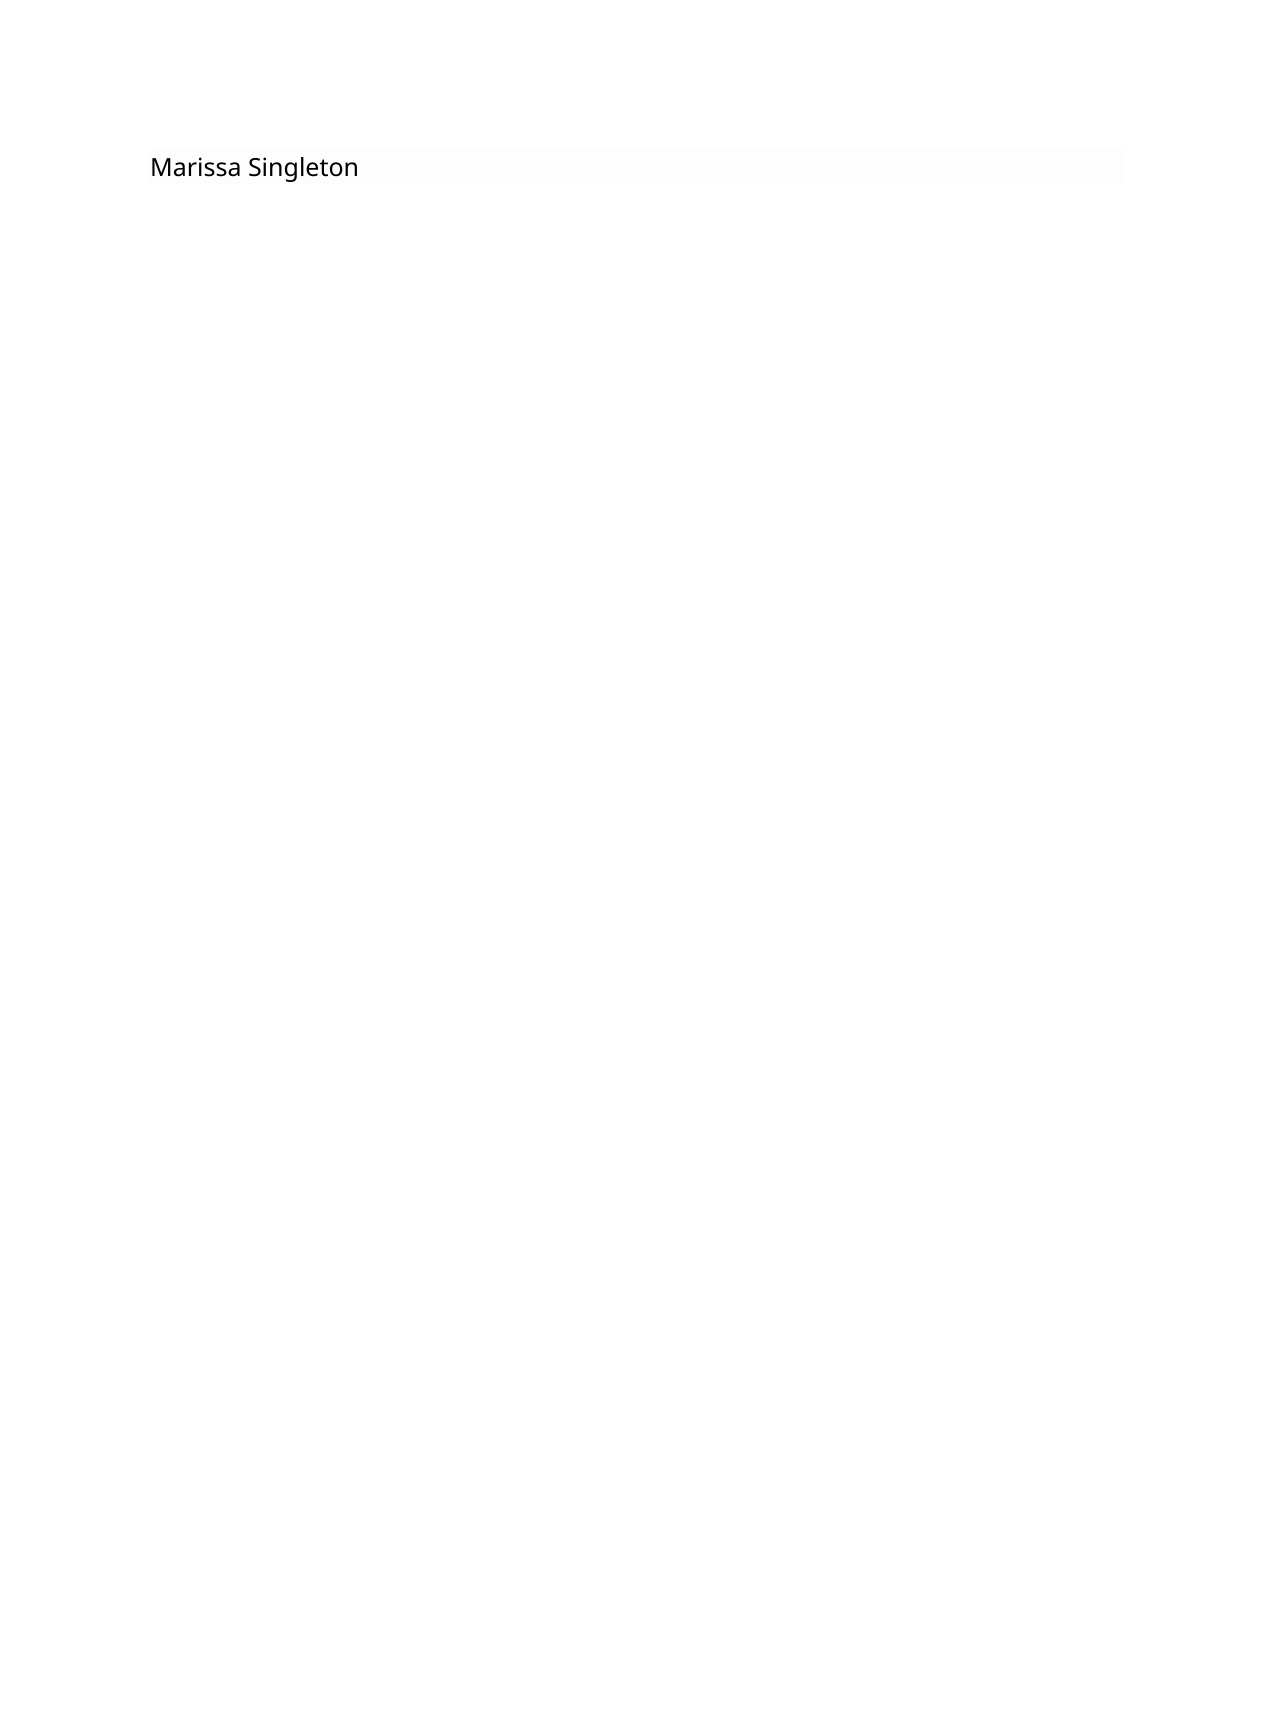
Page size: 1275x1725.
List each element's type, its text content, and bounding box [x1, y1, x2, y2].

text Marissa Singleton [150, 150, 1125, 184]
